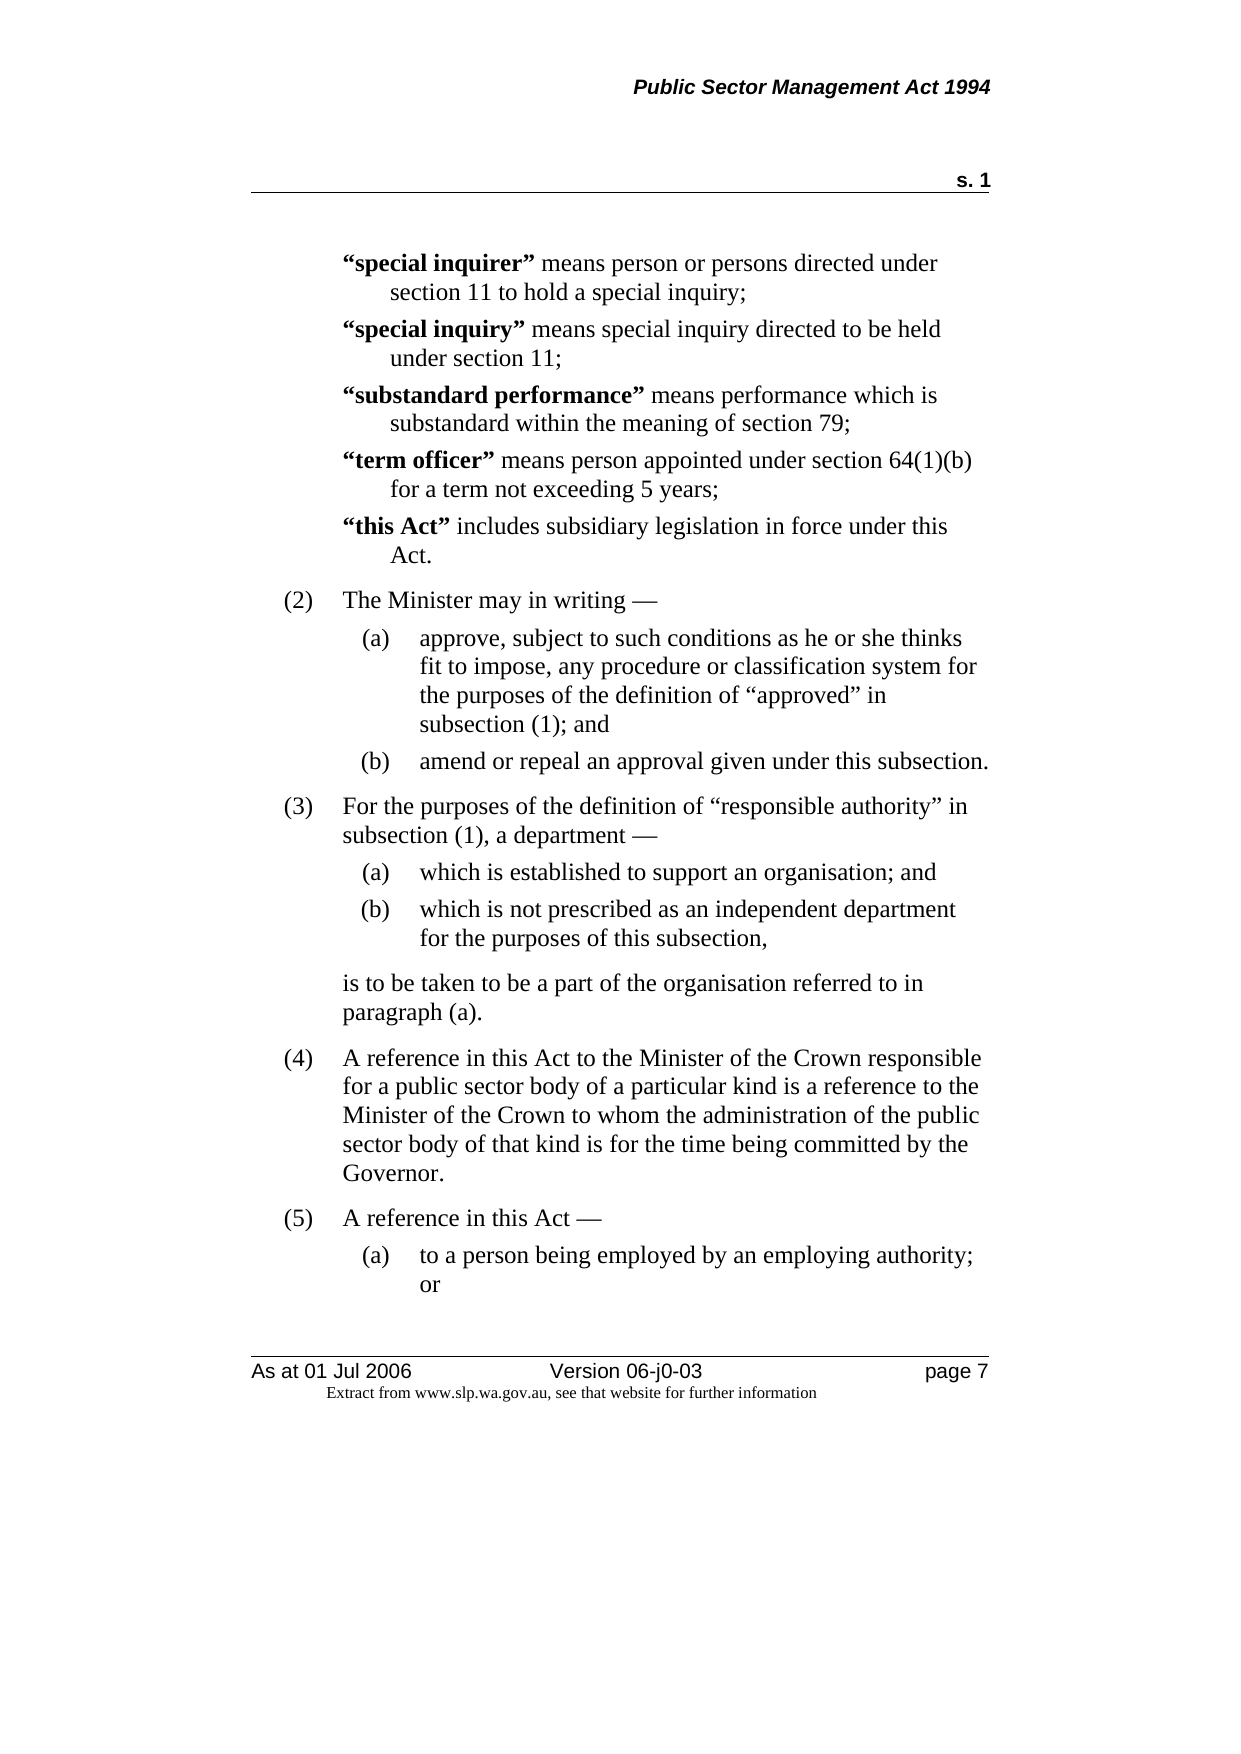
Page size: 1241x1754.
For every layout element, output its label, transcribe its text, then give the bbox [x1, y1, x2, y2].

text (4) A reference in this Act to the Minister of the Crown responsible for a public sector body of a particular kind is a reference to the Minister of the Crown to whom the administration of the public sector body of that kind is for the time being committed by the Governor. [251, 1043, 989, 1186]
text is to be taken to be a part of the organisation referred to in paragraph (a). [251, 968, 989, 1026]
text “term officer” means person appointed under section 64(1)(b) for a term not exceeding 5 years; [251, 446, 989, 503]
text “special inquiry” means special inquiry directed to be held under section 11; [251, 314, 989, 371]
text “substandard performance” means performance which is substandard within the meaning of section 79; [251, 380, 989, 437]
text (a) which is established to support an organisation; and [251, 857, 989, 886]
text (b) which is not prescribed as an independent department for the purposes of this subsection, [251, 894, 989, 952]
text “special inquirer” means person or persons directed under section 11 to hold a special inquiry; [251, 248, 989, 306]
text (b) amend or repeal an approval given under this subsection. [251, 746, 989, 775]
text (2) The Minister may in writing — [251, 586, 989, 614]
text (3) For the purposes of the definition of “responsible authority” in subsection (1), a department — [251, 791, 989, 849]
text (a) approve, subject to such conditions as he or she thinks fit to impose, any procedure or classification system for the purposes of the definition of “approved” in subsection (1); and [251, 623, 989, 738]
text (5) A reference in this Act — [251, 1203, 989, 1232]
text “this Act” includes subsidiary legislation in force under this Act. [251, 511, 989, 569]
text (a) to a person being employed by an employing authority; or [251, 1240, 989, 1298]
